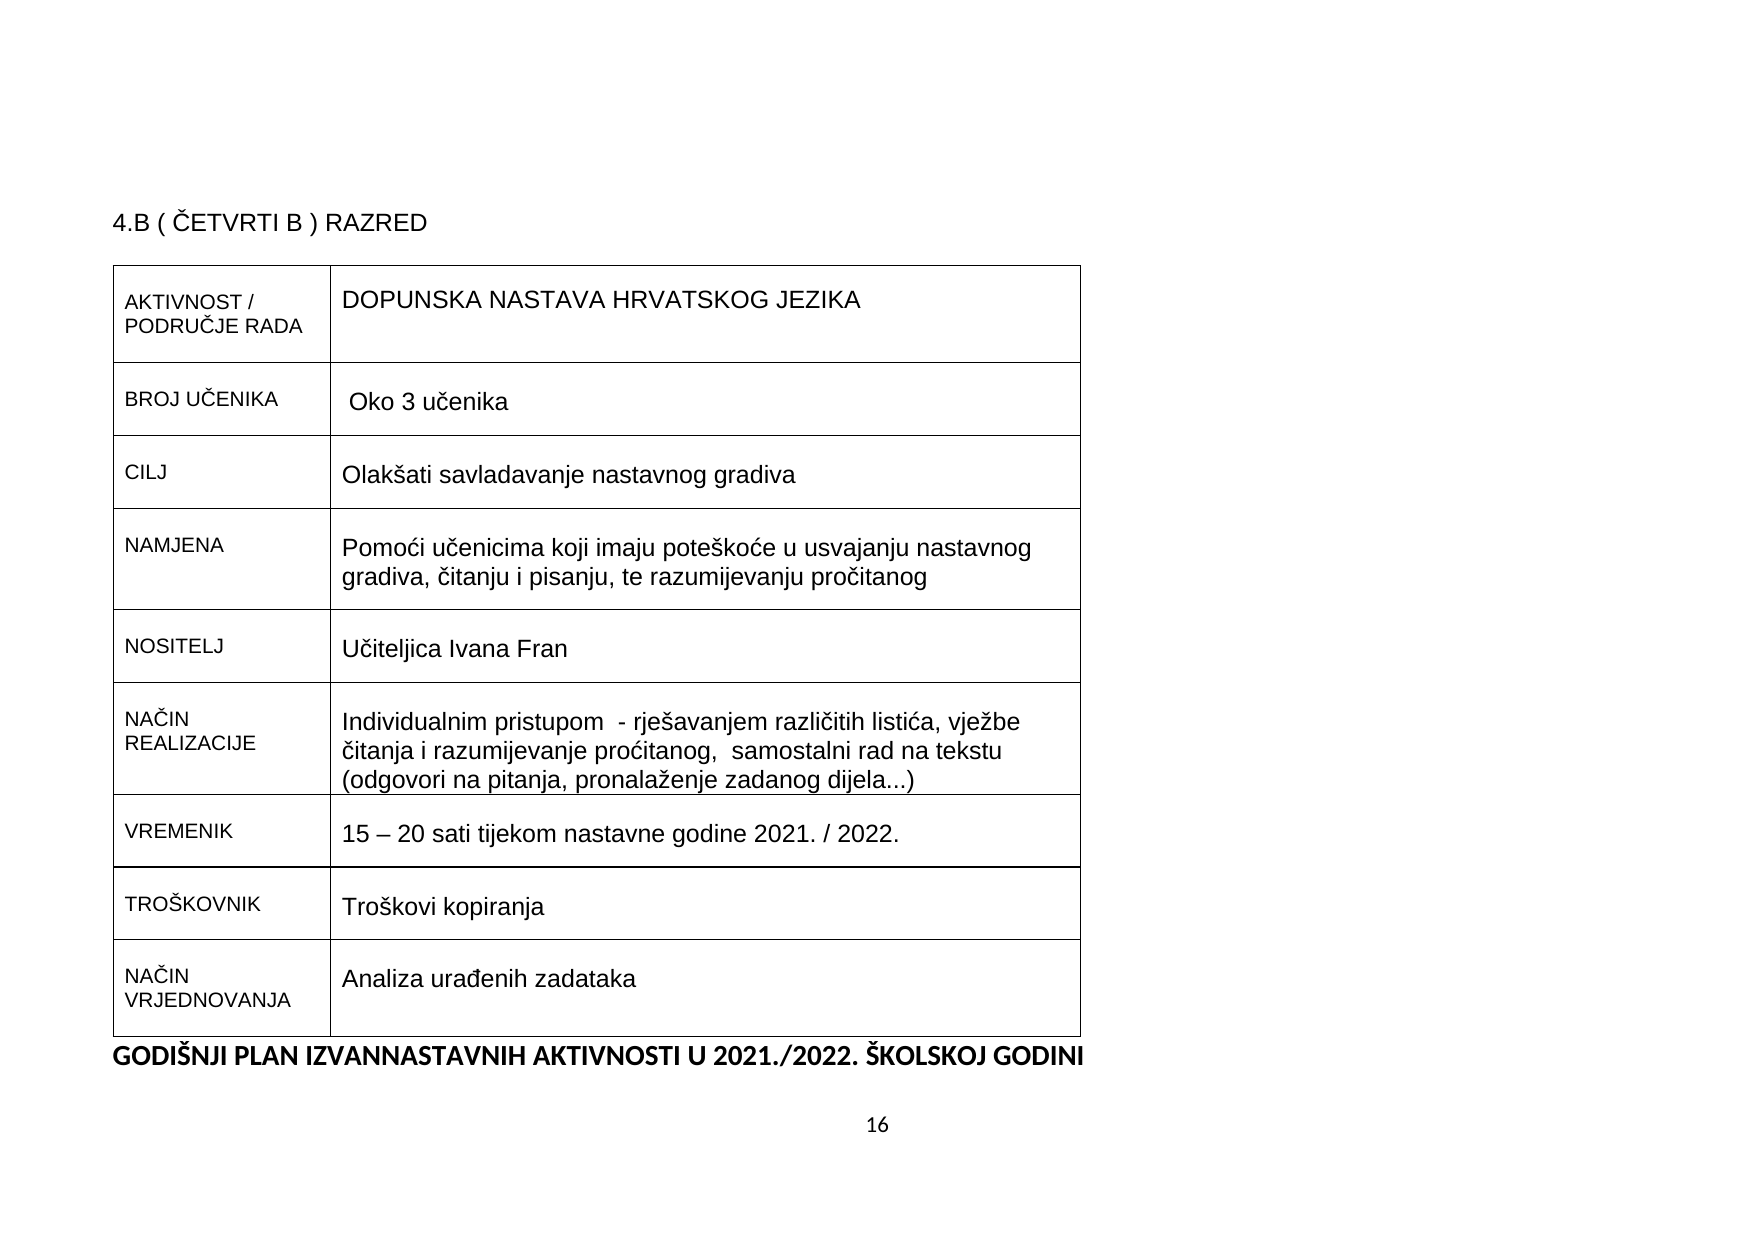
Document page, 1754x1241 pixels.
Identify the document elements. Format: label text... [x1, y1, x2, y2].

table_cell 15 – 20 sati tijekom nastavne godine 2021. / 2022. [331, 795, 1080, 866]
table_cell TROŠKOVNIK [114, 868, 330, 939]
table_cell VREMENIK [114, 795, 330, 866]
table_cell Individualnim pristupom - rješavanjem različitih listića, vježbe čitanja i razumijevanje proćitanog, samostalni rad na tekstu (odgovori na pitanja, pronalaženje zadanog dijela...) [331, 683, 1080, 793]
table_cell Oko 3 učenika [331, 363, 1080, 435]
table_cell NAČIN REALIZACIJE [114, 683, 330, 793]
text 4.B ( ČETVRTI B ) RAZRED [112, 207, 1641, 236]
table_cell CILJ [114, 436, 330, 508]
table_header DOPUNSKA NASTAVA HRVATSKOG JEZIKA [331, 266, 1080, 362]
table_cell Pomoći učenicima koji imaju poteškoće u usvajanju nastavnog gradiva, čitanju i pisanju, te razumijevanju pročitanog [331, 509, 1080, 609]
table_cell NOSITELJ [114, 610, 330, 682]
table_cell Olakšati savladavanje nastavnog gradiva [331, 436, 1080, 508]
table_cell NAMJENA [114, 509, 330, 609]
table_cell Učiteljica Ivana Fran [331, 610, 1080, 682]
table_header AKTIVNOST / PODRUČJE RADA [114, 266, 330, 362]
table_cell BROJ UČENIKA [114, 363, 330, 435]
table_cell Analiza urađenih zadataka [331, 940, 1080, 1036]
table_cell Troškovi kopiranja [331, 868, 1080, 939]
table_cell NAČIN VRJEDNOVANJA [114, 940, 330, 1036]
text GODIŠNJI PLAN IZVANNASTAVNIH AKTIVNOSTI U 2021./2022. ŠKOLSKOJ GODINI [112, 1037, 1641, 1073]
